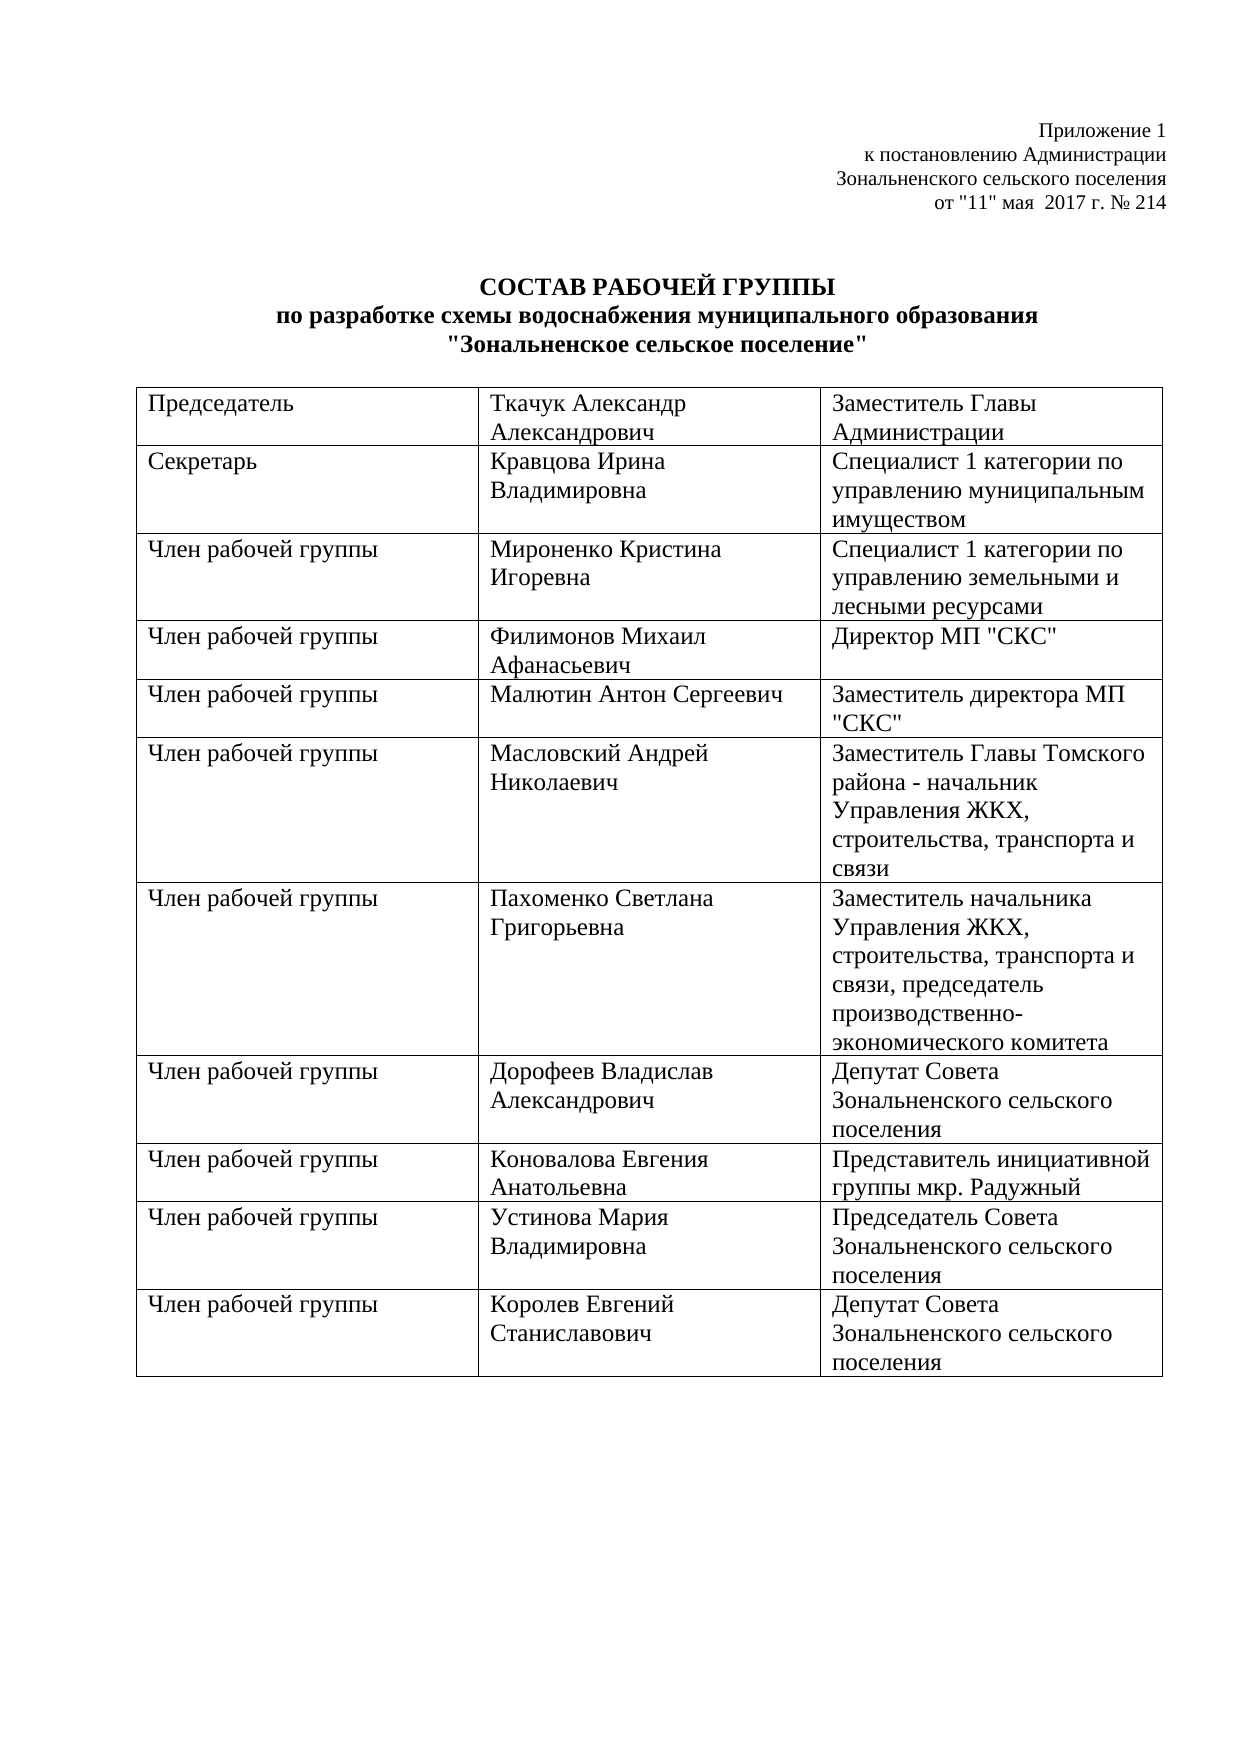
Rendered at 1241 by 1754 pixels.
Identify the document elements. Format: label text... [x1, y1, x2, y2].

table_header Ткачук Александр Александрович [479, 388, 820, 445]
table_cell Член рабочей группы [137, 621, 478, 678]
table_cell Дорофеев Владислав Александрович [479, 1056, 820, 1143]
table_header Председатель [137, 388, 478, 445]
text Зональненского сельского поселения [768, 166, 1166, 190]
table_cell Коновалова Евгения Анатольевна [479, 1144, 820, 1201]
table_cell Член рабочей группы [137, 1290, 478, 1376]
table_cell Масловский Андрей Николаевич [479, 738, 820, 882]
table_cell Специалист 1 категории по управлению муниципальным имуществом [821, 446, 1162, 533]
table_cell Заместитель начальника Управления ЖКХ, строительства, транспорта и связи, председатель производственно-экономического комитета [821, 883, 1162, 1055]
table_cell Член рабочей группы [137, 534, 478, 620]
table_cell Специалист 1 категории по управлению земельными и лесными ресурсами [821, 534, 1162, 620]
table_cell Член рабочей группы [137, 1056, 478, 1143]
table_cell Член рабочей группы [137, 680, 478, 737]
table_cell Пахоменко Светлана Григорьевна [479, 883, 820, 1055]
table_cell Заместитель Главы Томского района - начальник Управления ЖКХ, строительства, транспорта и связи [821, 738, 1162, 882]
table_cell Директор МП "СКС" [821, 621, 1162, 678]
text от "11" мая 2017 г. № 214 [768, 190, 1166, 214]
text по разработке схемы водоснабжения муниципального образования [148, 301, 1166, 329]
table_cell Член рабочей группы [137, 738, 478, 882]
table_cell Королев Евгений Станиславович [479, 1290, 820, 1376]
table_cell Депутат Совета Зональненского сельского поселения [821, 1056, 1162, 1143]
table_cell Заместитель директора МП "СКС" [821, 680, 1162, 737]
table_cell Мироненко Кристина Игоревна [479, 534, 820, 620]
table_cell Председатель Совета Зональненского сельского поселения [821, 1202, 1162, 1288]
text к постановлению Администрации [768, 142, 1166, 166]
table_cell Малютин Антон Сергеевич [479, 680, 820, 737]
table_header Заместитель Главы Администрации [821, 388, 1162, 445]
table_cell Филимонов Михаил Афанасьевич [479, 621, 820, 678]
table_cell Кравцова Ирина Владимировна [479, 446, 820, 533]
table_cell Представитель инициативной группы мкр. Радужный [821, 1144, 1162, 1201]
table_cell Секретарь [137, 446, 478, 533]
table_cell Член рабочей группы [137, 1144, 478, 1201]
text Приложение 1 [768, 118, 1166, 142]
text СОСТАВ РАБОЧЕЙ ГРУППЫ [148, 272, 1166, 301]
table_cell Депутат Совета Зональненского сельского поселения [821, 1290, 1162, 1376]
table_cell Член рабочей группы [137, 1202, 478, 1288]
table_cell Член рабочей группы [137, 883, 478, 1055]
text "Зональненское сельское поселение" [148, 329, 1166, 358]
table_cell Устинова Мария Владимировна [479, 1202, 820, 1288]
